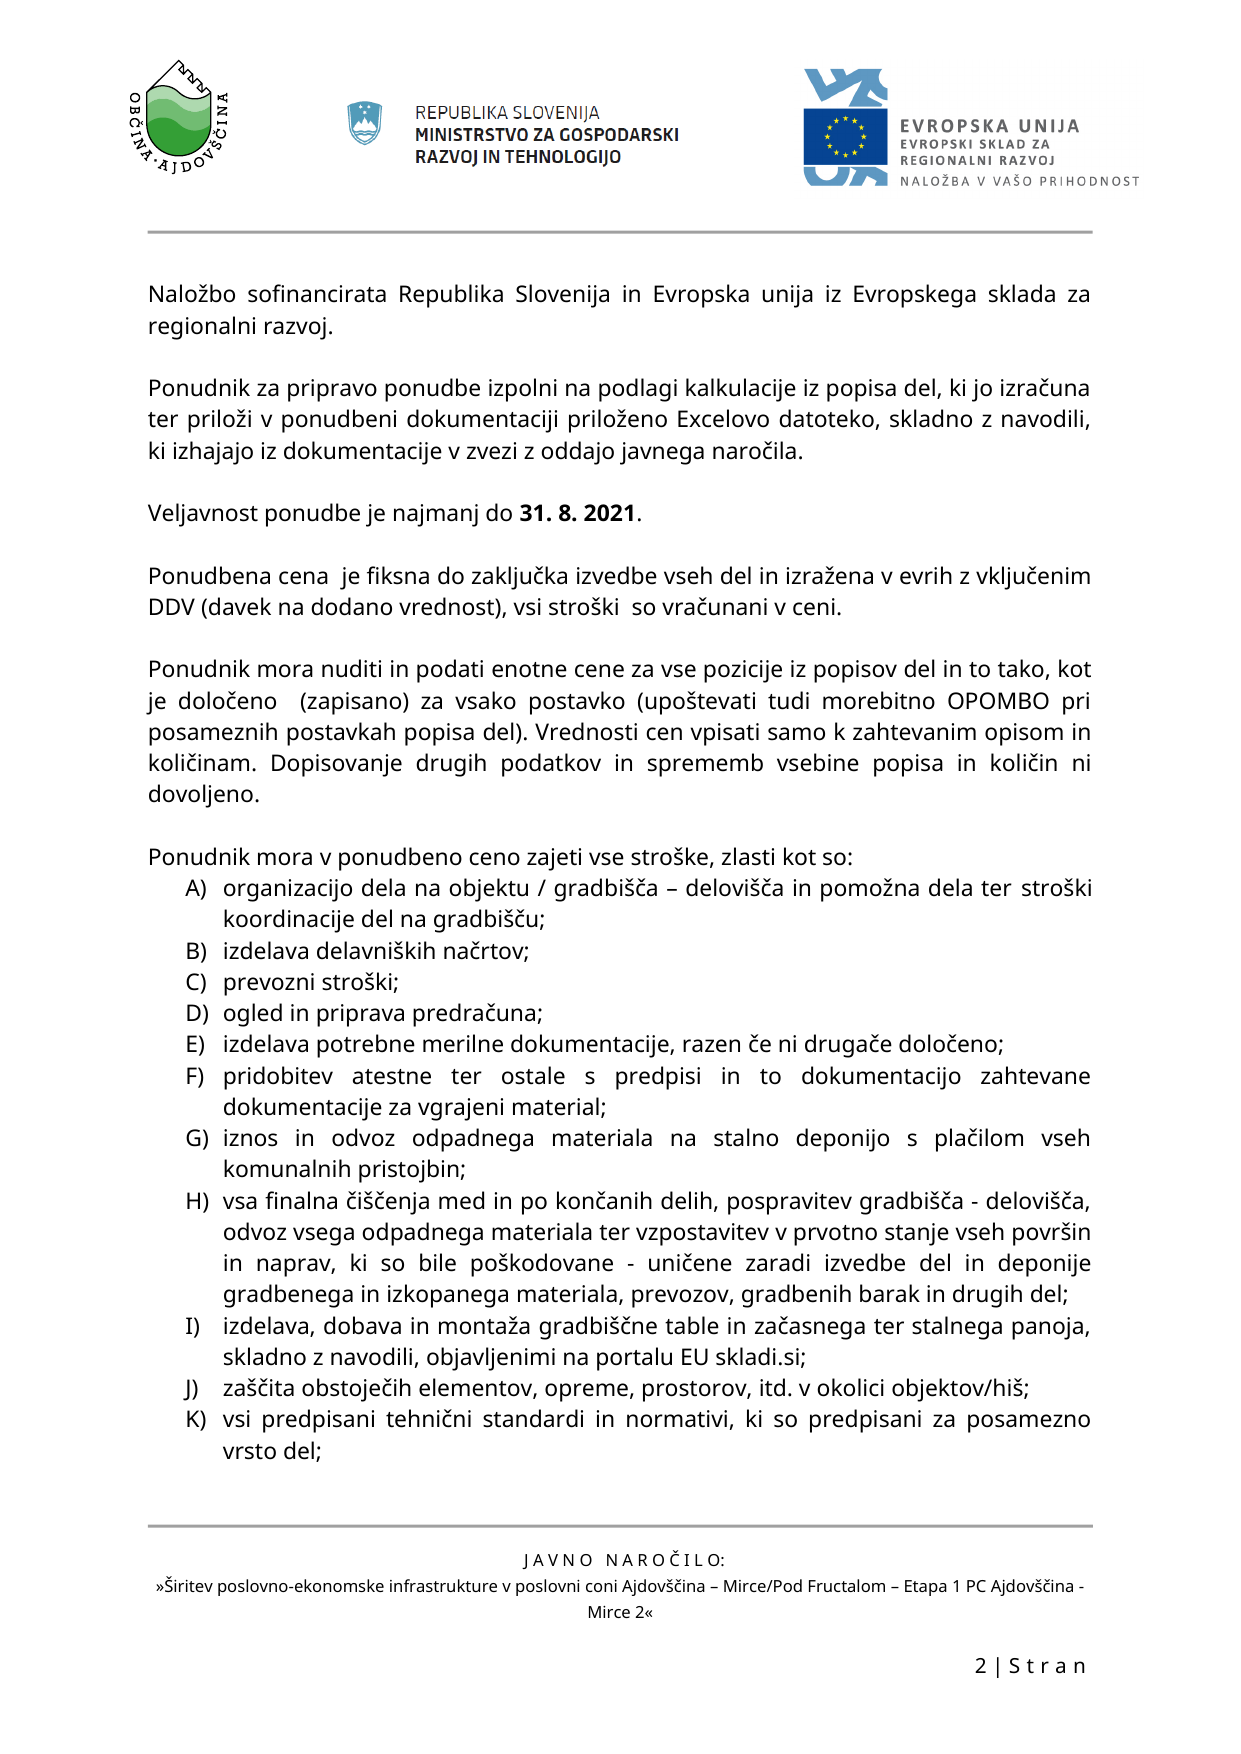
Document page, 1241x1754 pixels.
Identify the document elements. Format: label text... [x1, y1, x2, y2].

picture [793, 59, 1144, 199]
text Veljavnost ponudbe je najmanj do 31. 8. 2021. [148, 497, 1092, 528]
list izdelava, dobava in montaža gradbiščne table in začasnega ter stalnega panoja, skladno z navodili, objavljenimi na portalu EU skladi.si; [185, 1310, 1092, 1372]
list iznos in odvoz odpadnega materiala na stalno deponijo s plačilom vseh komunalnih pristojbin; [185, 1122, 1092, 1185]
text Ponudnik mora v ponudbeno ceno zajeti vse stroške, zlasti kot so: [148, 841, 1092, 872]
list vsa finalna čiščenja med in po končanih delih, pospravitev gradbišča - delovišča, odvoz vsega odpadnega materiala ter vzpostavitev v prvotno stanje vseh površin in naprav, ki so bile poškodovane - uničene zaradi izvedbe del in deponije gradbenega in izkopanega materiala, prevozov, gradbenih barak in drugih del; [185, 1185, 1092, 1310]
list pridobitev atestne ter ostale s predpisi in to dokumentacijo zahtevane dokumentacije za vgrajeni material; [185, 1060, 1092, 1122]
list ogled in priprava predračuna; [185, 997, 1092, 1028]
text Ponudnik mora nuditi in podati enotne cene za vse pozicije iz popisov del in to tako, kot je določeno (zapisano) za vsako postavko (upoštevati tudi morebitno OPOMBO pri posameznih postavkah popisa del). Vrednosti cen vpisati samo k zahtevanim opisom in količinam. Dopisovanje drugih podatkov in sprememb vsebine popisa in količin ni dovoljeno. [148, 653, 1092, 810]
list izdelava potrebne merilne dokumentacije, razen če ni drugače določeno; [185, 1028, 1092, 1060]
text Ponudbena cena je fiksna do zaključka izvedbe vseh del in izražena v evrih z vključenim DDV (davek na dodano vrednost), vsi stroški so vračunani v ceni. [148, 560, 1092, 622]
list izdelava delavniških načrtov; [185, 935, 1092, 966]
list prevozni stroški; [185, 966, 1092, 997]
text Ponudnik za pripravo ponudbe izpolni na podlagi kalkulacije iz popisa del, ki jo izračuna ter priloži v ponudbeni dokumentaciji priloženo Excelovo datoteko, skladno z navodili, ki izhajajo iz dokumentacije v zvezi z oddajo javnega naročila. [148, 372, 1092, 466]
list vsi predpisani tehnični standardi in normativi, ki so predpisani za posamezno vrsto del; [185, 1403, 1092, 1466]
list zaščita obstoječih elementov, opreme, prostorov, itd. v okolici objektov/hiš; [185, 1372, 1092, 1403]
text Naložbo sofinancirata Republika Slovenija in Evropska unija iz Evropskega sklada za regionalni razvoj. [148, 278, 1092, 341]
list organizacijo dela na objektu / gradbišča – delovišča in pomožna dela ter stroški koordinacije del na gradbišču; [185, 872, 1092, 935]
